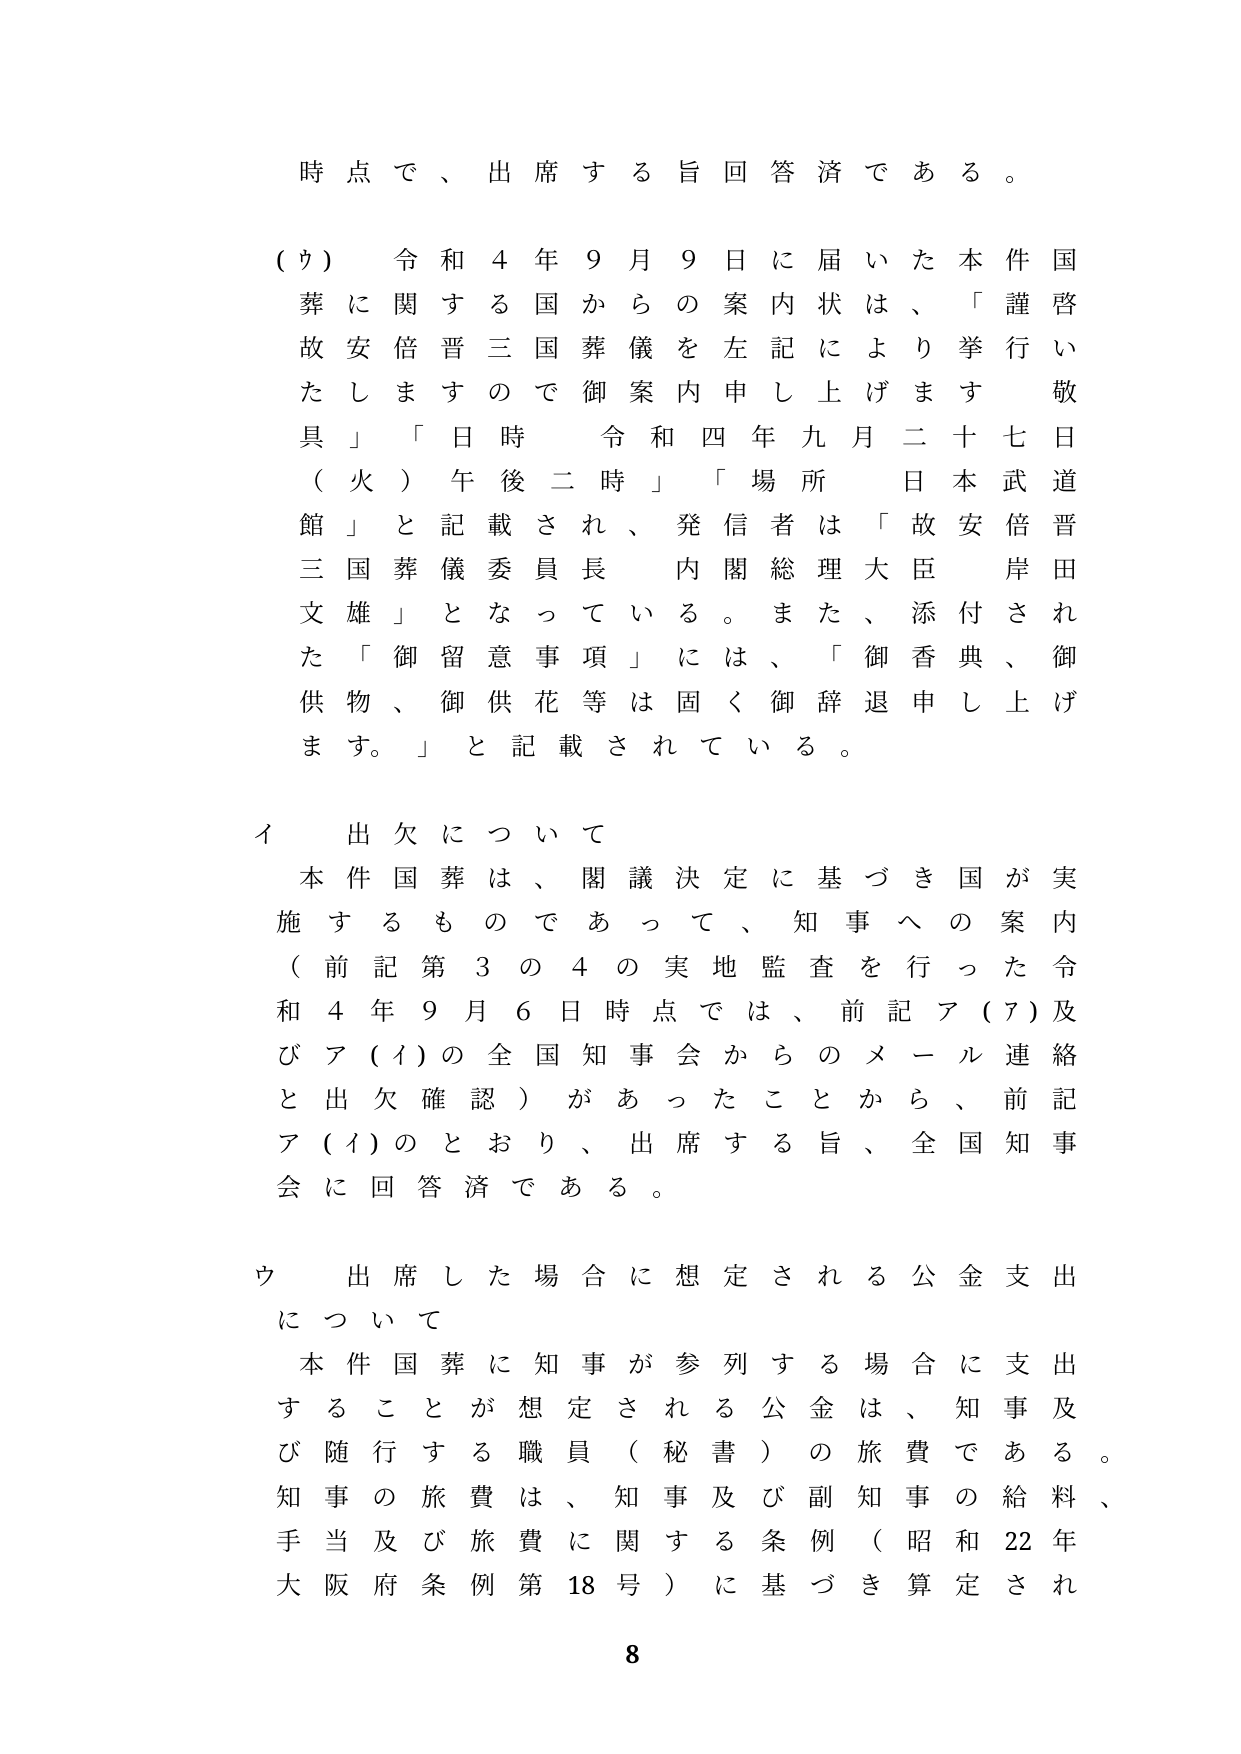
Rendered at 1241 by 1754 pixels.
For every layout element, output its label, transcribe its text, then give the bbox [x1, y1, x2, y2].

text 本件国葬は、閣議決定に基づき国が実施するものであって、知事への案内（前記第３の４の実地監査を行った令和４年９月６日時点では、前記ア(ｱ)及びア(ｲ)の全国知事会からのメール連絡と出欠確認）があったことから、前記ア(ｲ)のとおり、出席する旨、全国知事会に回答済である。 [252, 855, 1100, 1208]
text (ｳ) 令和４年９月９日に届いた本件国葬に関する国からの案内状は、「謹啓 故安倍晋三国葬儀を左記により挙行いたしますので御案内申し上げます 敬具」「日時 令和四年九月二十七日（火）午後二時」「場所 日本武道館」と記載され、発信者は「故安倍晋三国葬儀委員長 内閣総理大臣 岸田文雄」となっている。また、添付された「御留意事項」には、「御香典、御供物、御供花等は固く御辞退申し上げます。」と記載されている。 [252, 237, 1100, 767]
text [252, 1341, 1100, 1606]
text イ 出欠について [229, 811, 1100, 855]
text ウ 出席した場合に想定される公金支出について [229, 1252, 1100, 1341]
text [252, 148, 1100, 192]
